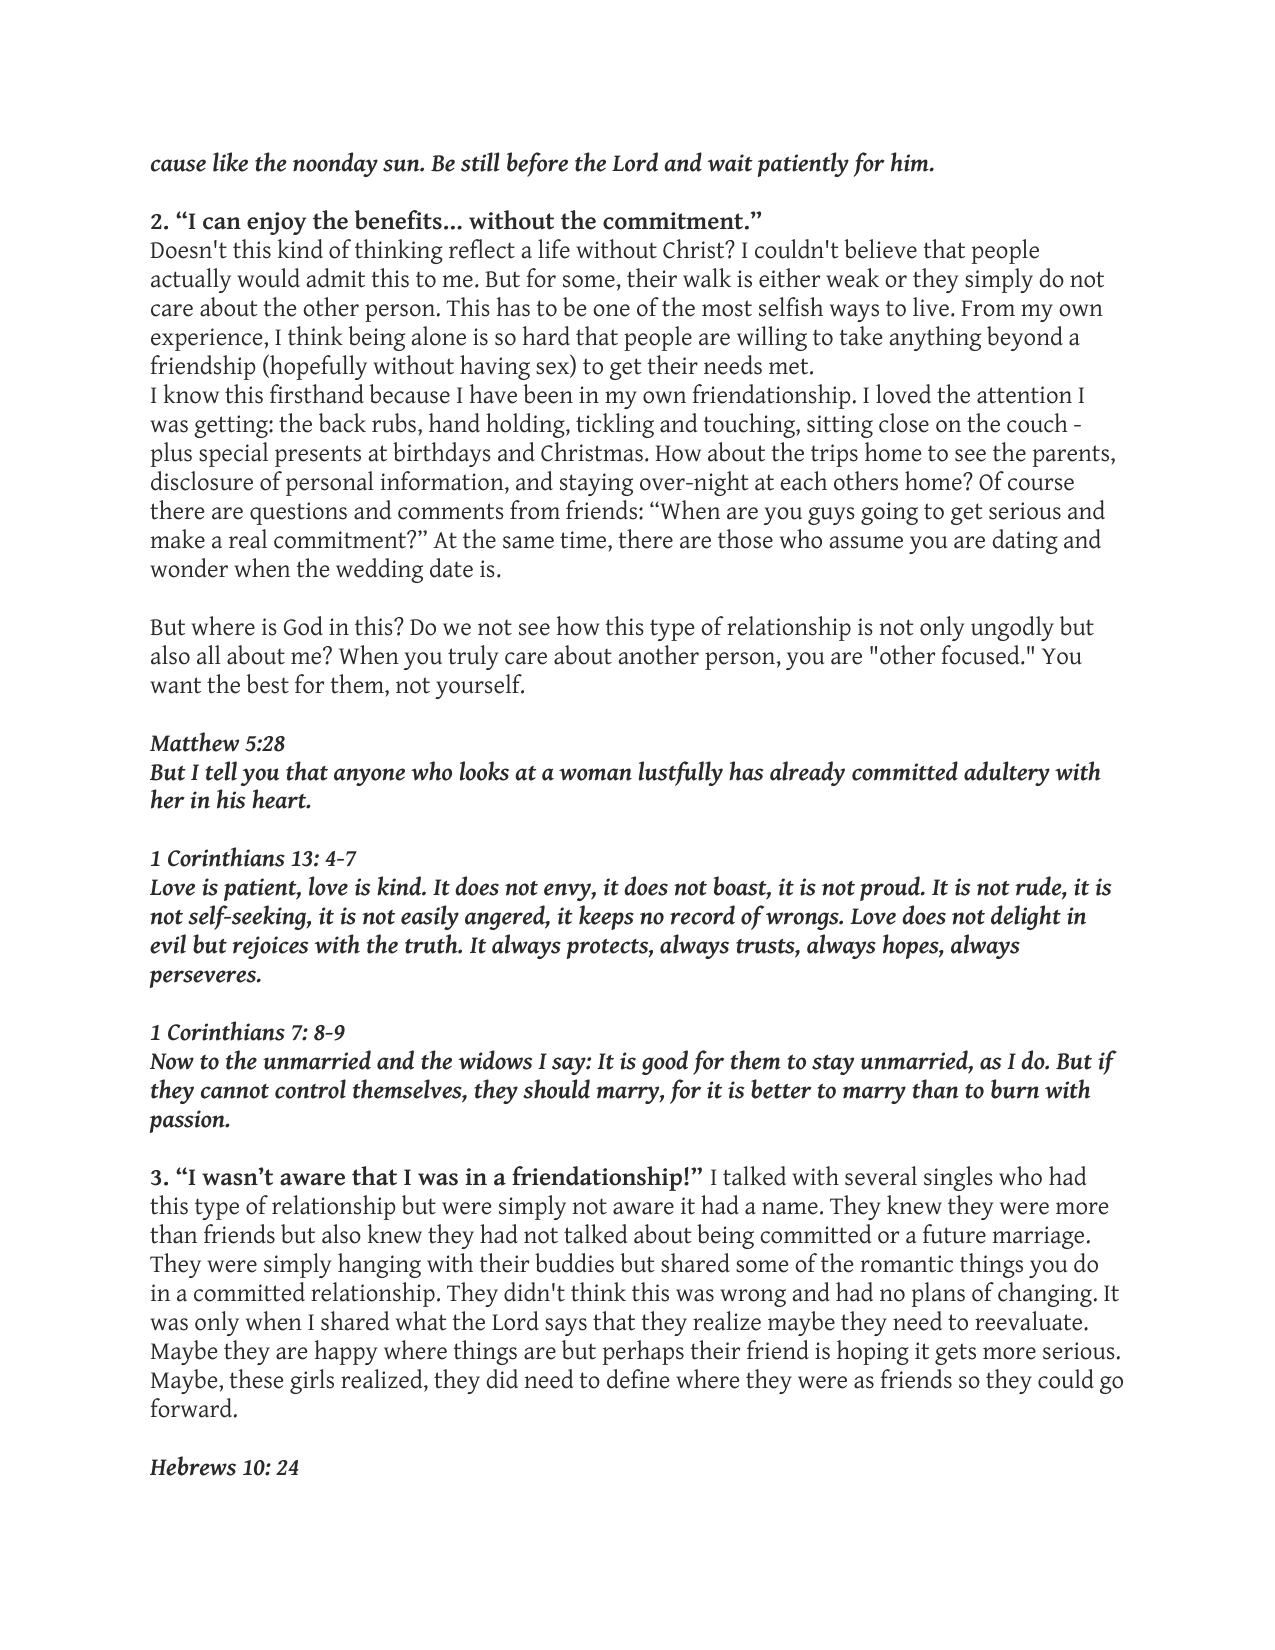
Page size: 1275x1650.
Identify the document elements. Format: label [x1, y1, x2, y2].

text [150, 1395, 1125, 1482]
text [150, 150, 1125, 1366]
